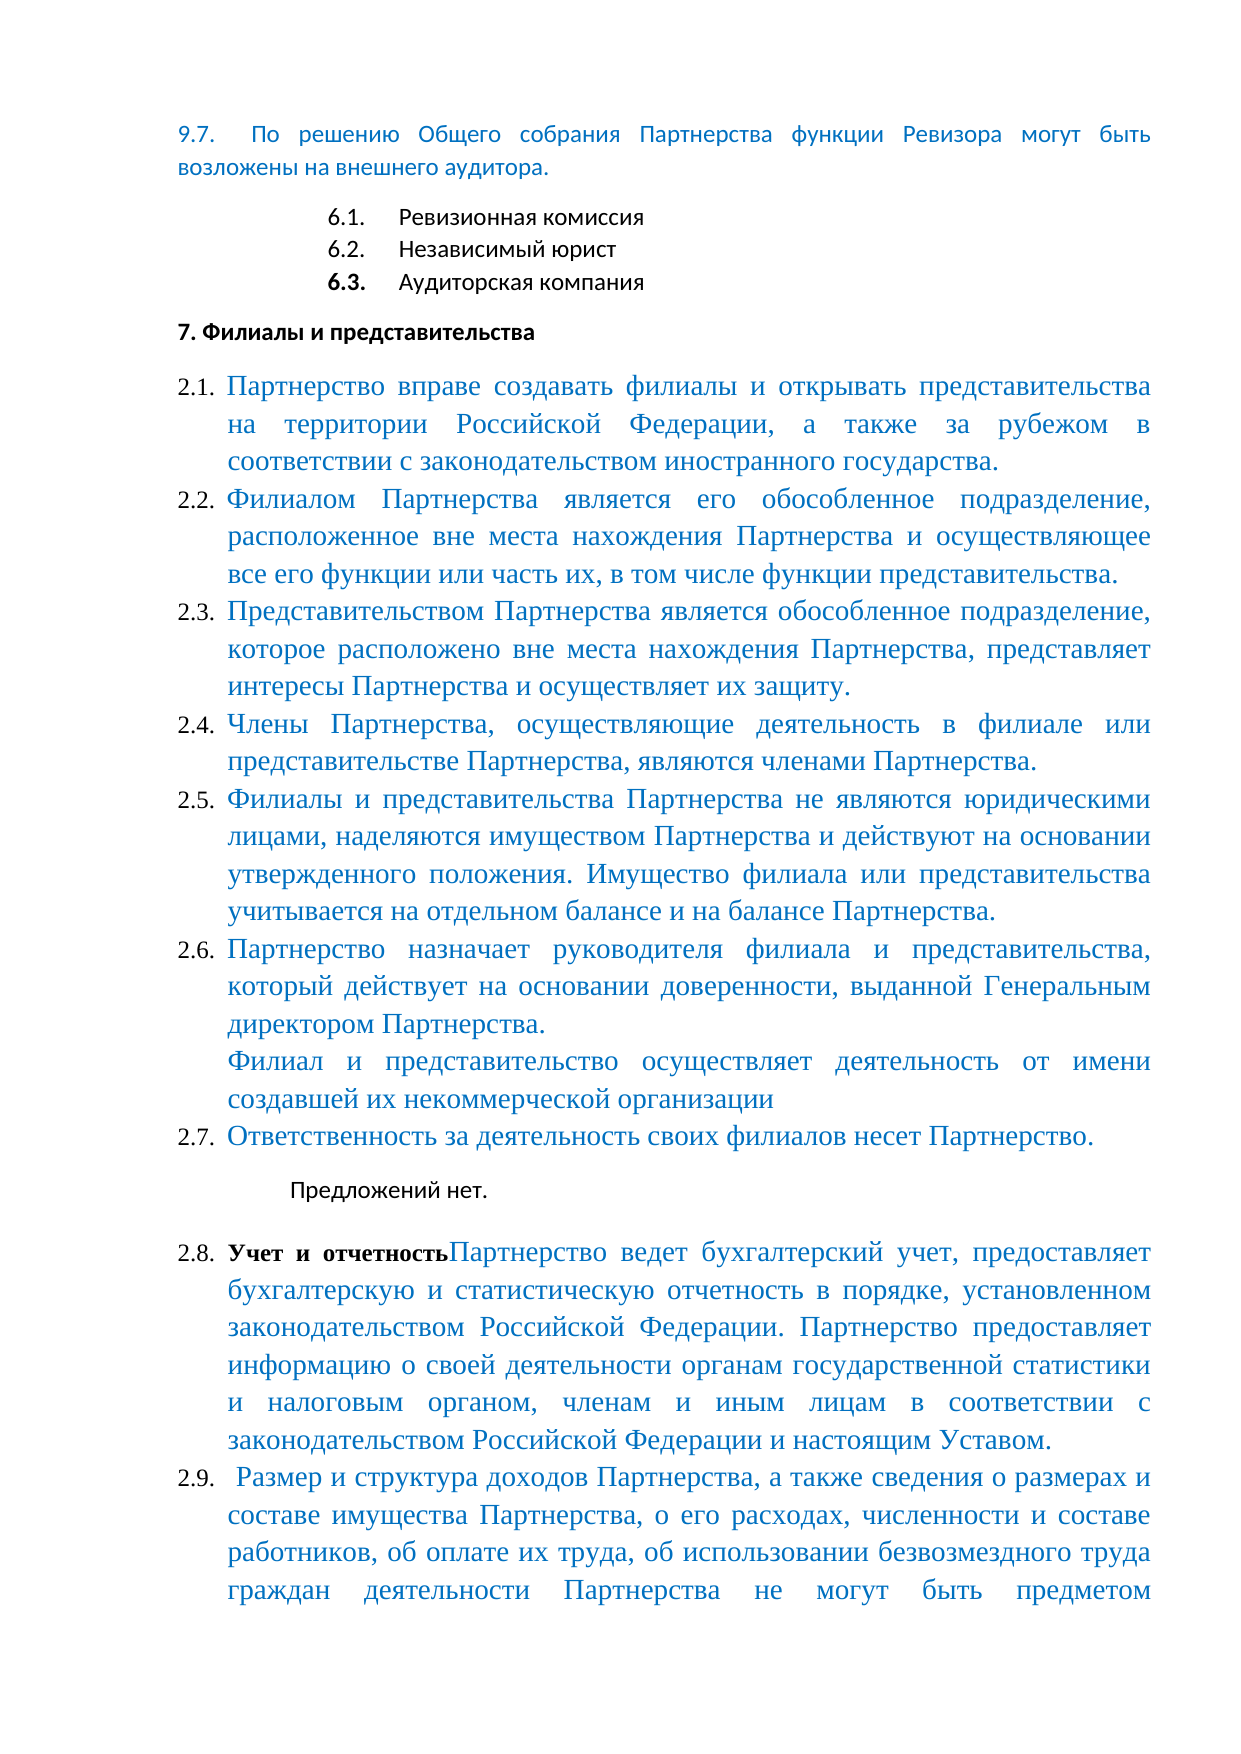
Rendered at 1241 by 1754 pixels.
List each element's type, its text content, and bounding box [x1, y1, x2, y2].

list Ответственность за деятельность своих филиалов несет Партнерство. [177, 1116, 1152, 1153]
list Предложений нет. [290, 1174, 1152, 1204]
list Представительством Партнерства является обособленное подразделение, которое расположено вне места нахождения Партнерства, представляет интересы Партнерства и осуществляет их защиту. [177, 591, 1152, 703]
text 7. Филиалы и представительства [177, 316, 1152, 347]
list Партнерство вправе создавать филиалы и открывать представительства на территории Российской Федерации, а также за рубежом в соответствии с законодательством иностранного государства. [177, 366, 1152, 478]
list Аудиторская компания [327, 266, 1152, 297]
list Учет и отчетностьПартнерство ведет бухгалтерский учет, предоставляет бухгалтерскую и статистическую отчетность в порядке, установленном законодательством Российской Федерации. Партнерство предоставляет информацию о своей деятельности органам государственной статистики и налоговым органом, членам и иным лицам в соответствии с законодательством Российской Федерации и настоящим Уставом. [177, 1232, 1152, 1457]
list Филиалы и представительства Партнерства не являются юридическими лицами, наделяются имуществом Партнерства и действуют на основании утвержденного положения. Имущество филиала или представительства учитывается на отдельном балансе и на балансе Партнерства. [177, 778, 1152, 928]
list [177, 1457, 1152, 1607]
list Независимый юрист [327, 233, 1152, 264]
text 9.7. По решению Общего собрания Партнерства функции Ревизора могут быть возложены на внешнего аудитора. [177, 118, 1152, 182]
text Филиал и представительство осуществляет деятельность от имени создавшей их некоммерческой организации [227, 1041, 1152, 1116]
list Филиалом Партнерства является его обособленное подразделение, расположенное вне места нахождения Партнерства и осуществляющее все его функции или часть их, в том числе функции представительства. [177, 478, 1152, 591]
list Члены Партнерства, осуществляющие деятельность в филиале или представительстве Партнерства, являются членами Партнерства. [177, 703, 1152, 778]
list Ревизионная комиссия [327, 201, 1152, 231]
list Партнерство назначает руководителя филиала и представительства, который действует на основании доверенности, выданной Генеральным директором Партнерства. [177, 928, 1152, 1041]
